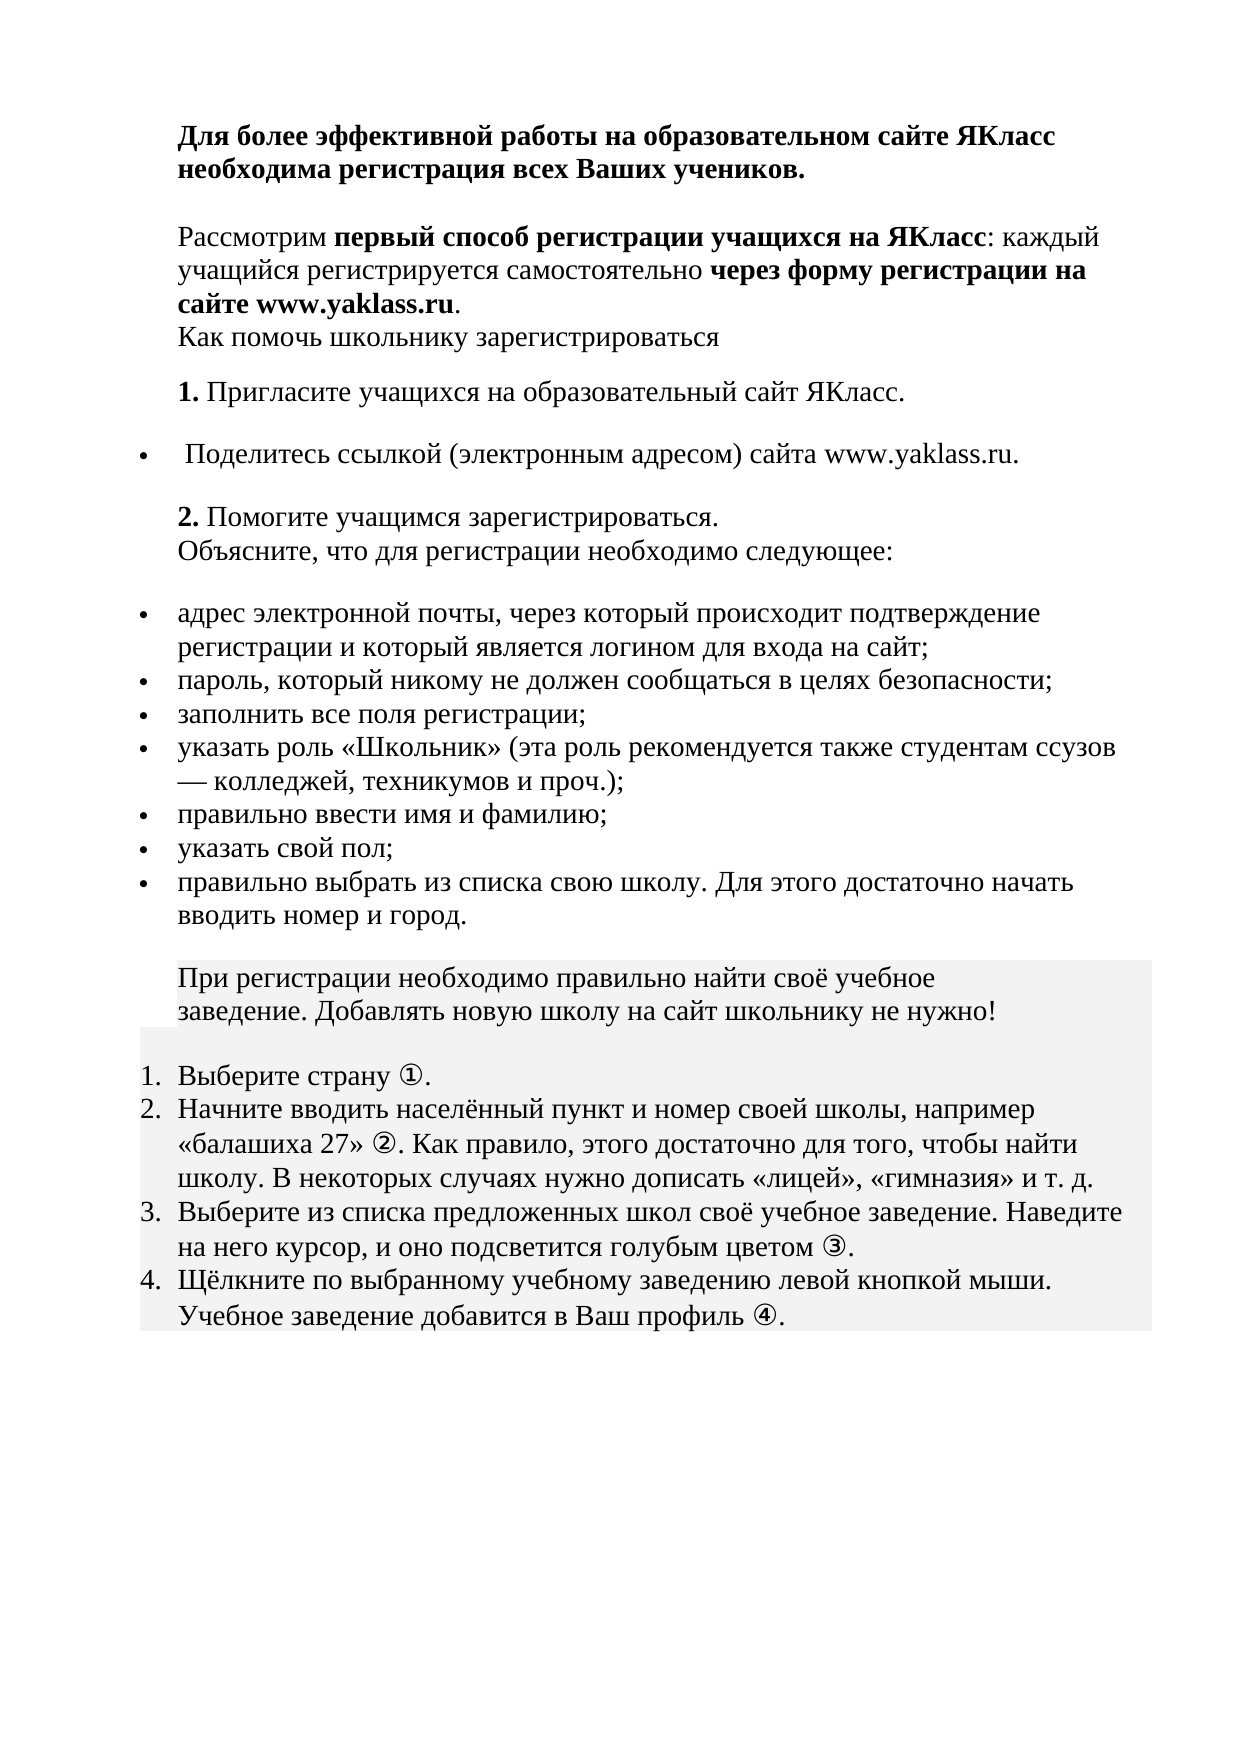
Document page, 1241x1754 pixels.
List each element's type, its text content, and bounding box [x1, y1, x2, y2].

list Выберите из списка предложенных школ своё учебное заведение. Наведите на него курсор, и оно подсветится голубым цветом ③. [140, 1194, 1152, 1262]
list Начните вводить населённый пункт и номер своей школы, например «балашиха 27» ②. Как правило, этого достаточно для того, чтобы найти школу. В некоторых случаях нужно дописать «лицей», «гимназия» и т. д. [140, 1091, 1152, 1194]
text При регистрации необходимо правильно найти своё учебное заведение. Добавлять новую школу на сайт школьнику не нужно! [177, 960, 1152, 1027]
list пароль, который никому не должен сообщаться в целях безопасности; [140, 662, 1152, 696]
text Рассмотрим первый способ регистрации учащихся на ЯКласс: каждый учащийся регистрируется самостоятельно через форму регистрации на сайте www.yaklass.ru. [177, 219, 1152, 319]
list адрес электронной почты, через который происходит подтверждение регистрации и который является логином для входа на сайт; [140, 595, 1152, 662]
list Выберите страну ①. [140, 1056, 1152, 1091]
text 1. Пригласите учащихся на образовательный сайт ЯКласс. [177, 374, 1152, 407]
list правильно выбрать из списка свою школу. Для этого достаточно начать вводить номер и город. [140, 864, 1152, 931]
list указать свой пол; [140, 830, 1152, 864]
list Щёлкните по выбранному учебному заведению левой кнопкой мыши. Учебное заведение добавится в Ваш профиль ④. [140, 1262, 1152, 1331]
list заполнить все поля регистрации; [140, 696, 1152, 729]
list указать роль «Школьник» (эта роль рекомендуется также студентам ссузов — колледжей, техникумов и проч.); [140, 729, 1152, 797]
text Объясните, что для регистрации необходимо следующее: [177, 533, 1152, 566]
text 2. Помогите учащимся зарегистрироваться. [177, 499, 1152, 533]
list Поделитесь ссылкой (электронным адресом) сайта www.yaklass.ru. [140, 436, 1152, 470]
text Для более эффективной работы на образовательном сайте ЯКласс необходима регистрация всех Ваших учеников. [177, 118, 1152, 185]
text Как помочь школьнику зарегистрироваться [177, 319, 1152, 353]
list правильно ввести имя и фамилию; [140, 797, 1152, 830]
